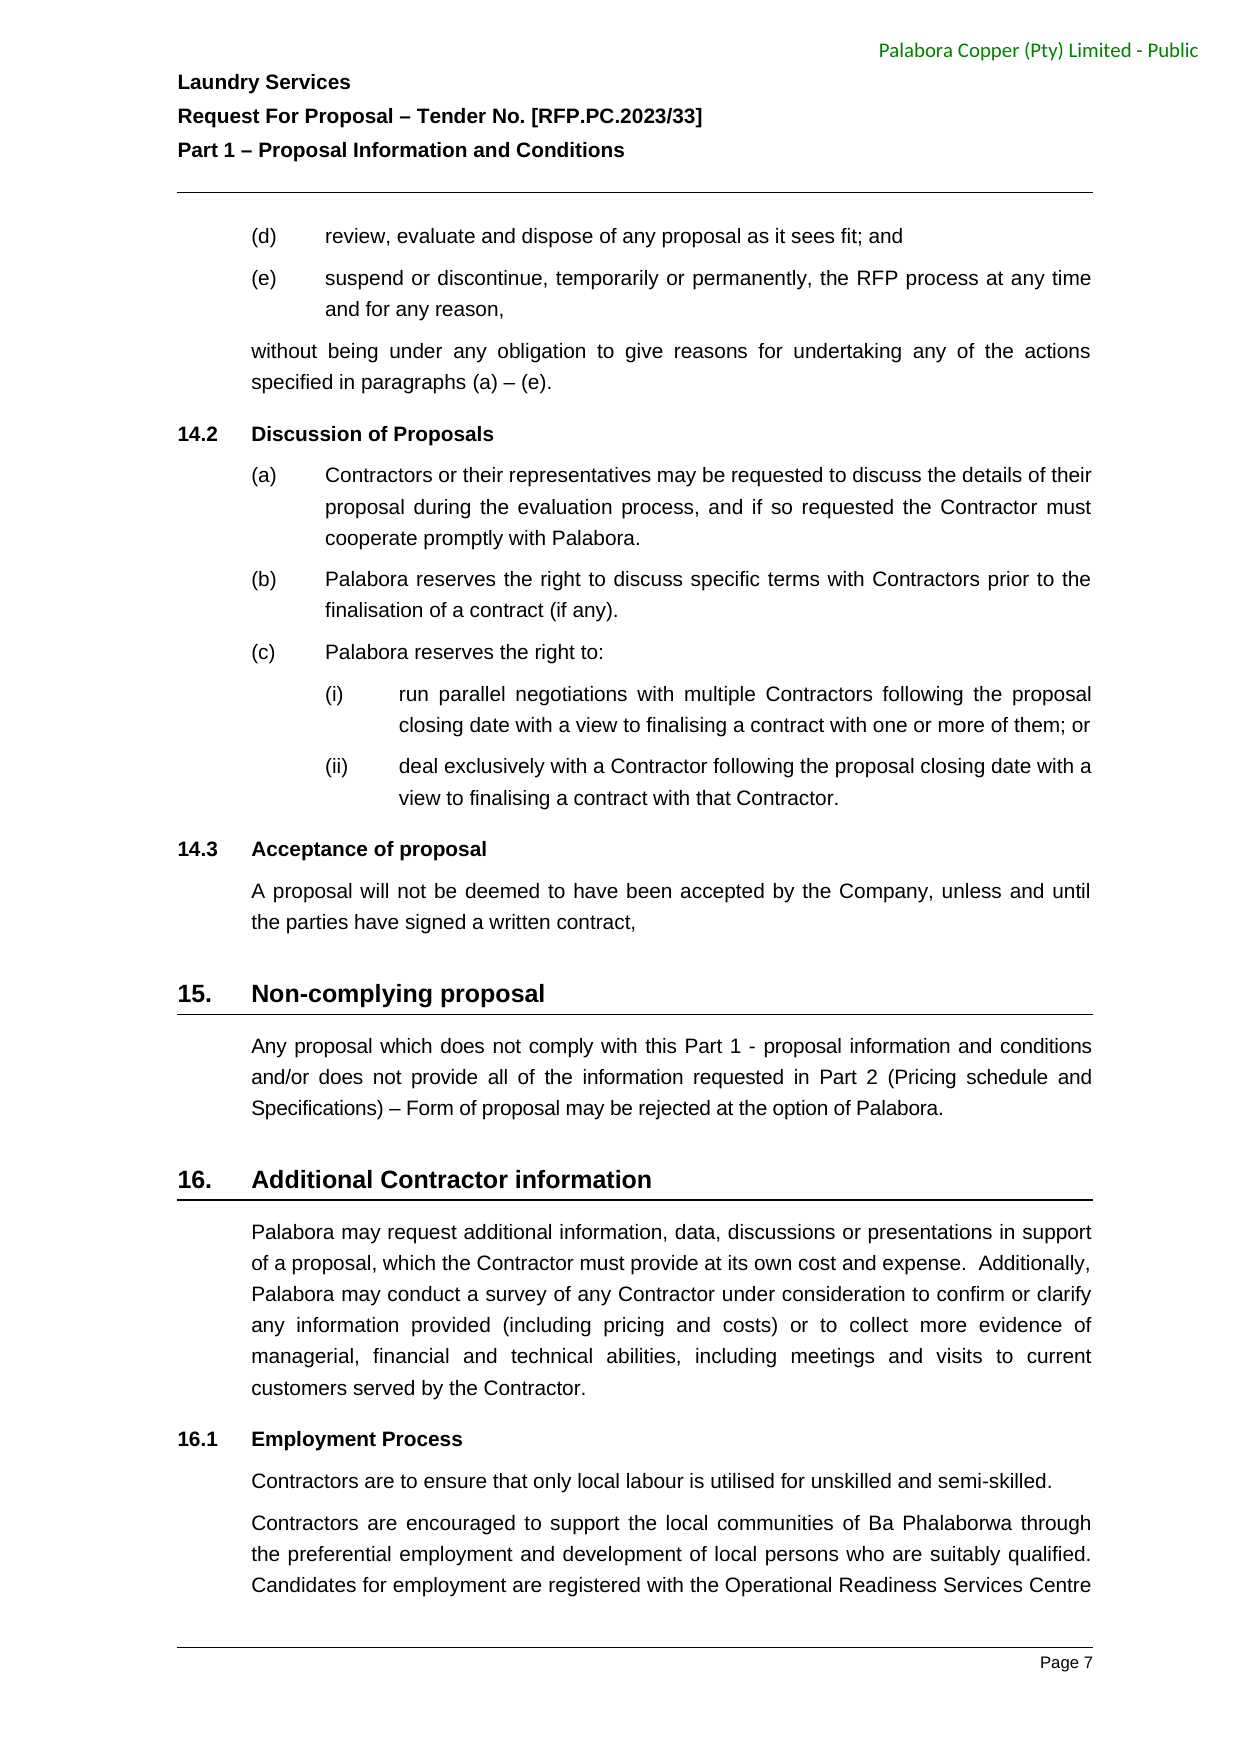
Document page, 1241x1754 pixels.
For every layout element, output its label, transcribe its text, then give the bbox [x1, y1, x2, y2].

subtitle Palabora reserves the right to: [251, 640, 1093, 664]
subtitle Contractors or their representatives may be requested to discuss the details of their proposal during the evaluation process, and if so requested the Contractor must cooperate promptly with Palabora. [251, 463, 1093, 549]
subtitle Acceptance of proposal [177, 837, 1093, 861]
subtitle Discussion of Proposals [177, 422, 1093, 446]
text Palabora may request additional information, data, discussions or presentations in support of a proposal, which the Contractor must provide at its own cost and expense. Additionally, Palabora may conduct a survey of any Contractor under consideration to confirm or clarify any information provided (including pricing and costs) or to collect more evidence of managerial, financial and technical abilities, including meetings and visits to current customers served by the Contractor. [251, 1219, 1093, 1399]
subtitle Non-complying proposal [177, 979, 1093, 1014]
text Any proposal which does not comply with this Part 1 - proposal information and conditions and/or does not provide all of the information requested in Part 2 (Pricing schedule and Specifications) – Form of proposal may be rejected at the option of Palabora. [251, 1034, 1093, 1120]
subtitle Additional Contractor information [177, 1164, 1093, 1199]
text Contractors are to ensure that only local labour is utilised for unskilled and semi-skilled. [251, 1469, 1093, 1493]
text A proposal will not be deemed to have been accepted by the Company, unless and until the parties have signed a written contract, [251, 879, 1093, 934]
subtitle run parallel negotiations with multiple Contractors following the proposal closing date with a view to finalising a contract with one or more of them; or [325, 681, 1093, 737]
subtitle review, evaluate and dispose of any proposal as it sees fit; and [251, 224, 1093, 248]
subtitle Employment Process [177, 1427, 1093, 1451]
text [251, 1510, 1093, 1597]
subtitle suspend or discontinue, temporarily or permanently, the RFP process at any time and for any reason, [251, 266, 1093, 321]
subtitle without being under any obligation to give reasons for undertaking any of the actions specified in paragraphs (a) – (e). [251, 339, 1093, 394]
subtitle deal exclusively with a Contractor following the proposal closing date with a view to finalising a contract with that Contractor. [325, 754, 1093, 809]
subtitle Palabora reserves the right to discuss specific terms with Contractors prior to the finalisation of a contract (if any). [251, 567, 1093, 622]
